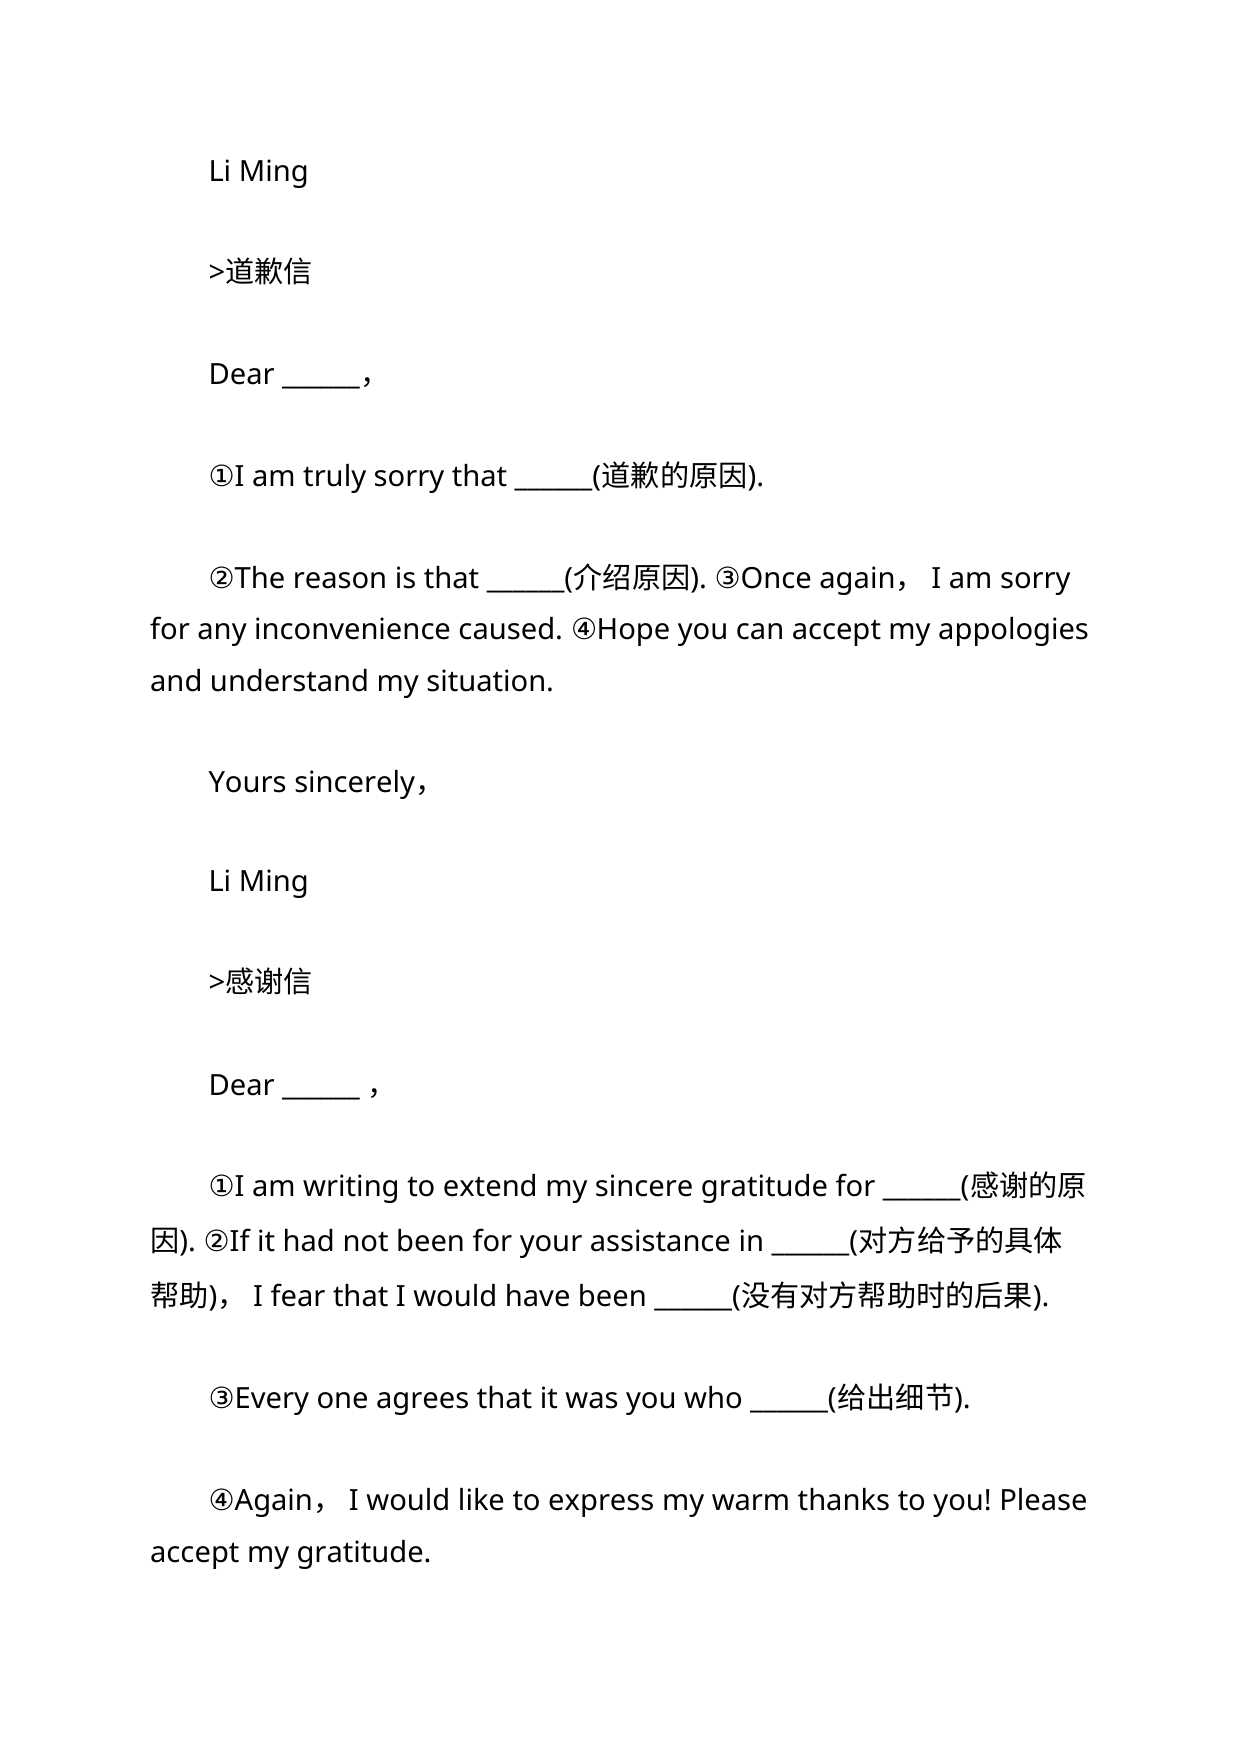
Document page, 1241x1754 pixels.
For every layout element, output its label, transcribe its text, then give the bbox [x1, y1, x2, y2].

text ②The reason is that ______(介绍原因). ③Once again， I am sorry for any inconvenience caused. ④Hope you can accept my appologies and understand my situation. [150, 554, 1090, 700]
text ①I am truly sorry that ______(道歉的原因). [150, 452, 1090, 495]
text Li Ming [150, 150, 1090, 190]
text ①I am writing to extend my sincere gratitude for ______(感谢的原因). ②If it had not been for your assistance in ______(对方给予的具体帮助)， I fear that I would have been ______(没有对方帮助时的后果). [150, 1163, 1090, 1315]
text Yours sincerely， [150, 759, 1090, 801]
text Dear ______ ， [150, 1061, 1090, 1103]
text ④Again， I would like to express my warm thanks to you! Please accept my gratitude. [150, 1477, 1090, 1571]
text ③Every one agrees that it was you who ______(给出细节). [150, 1375, 1090, 1417]
text Li Ming [150, 861, 1090, 900]
text Dear ______， [150, 350, 1090, 393]
text >道歉信 [150, 248, 1090, 291]
text >感谢信 [150, 959, 1090, 1001]
